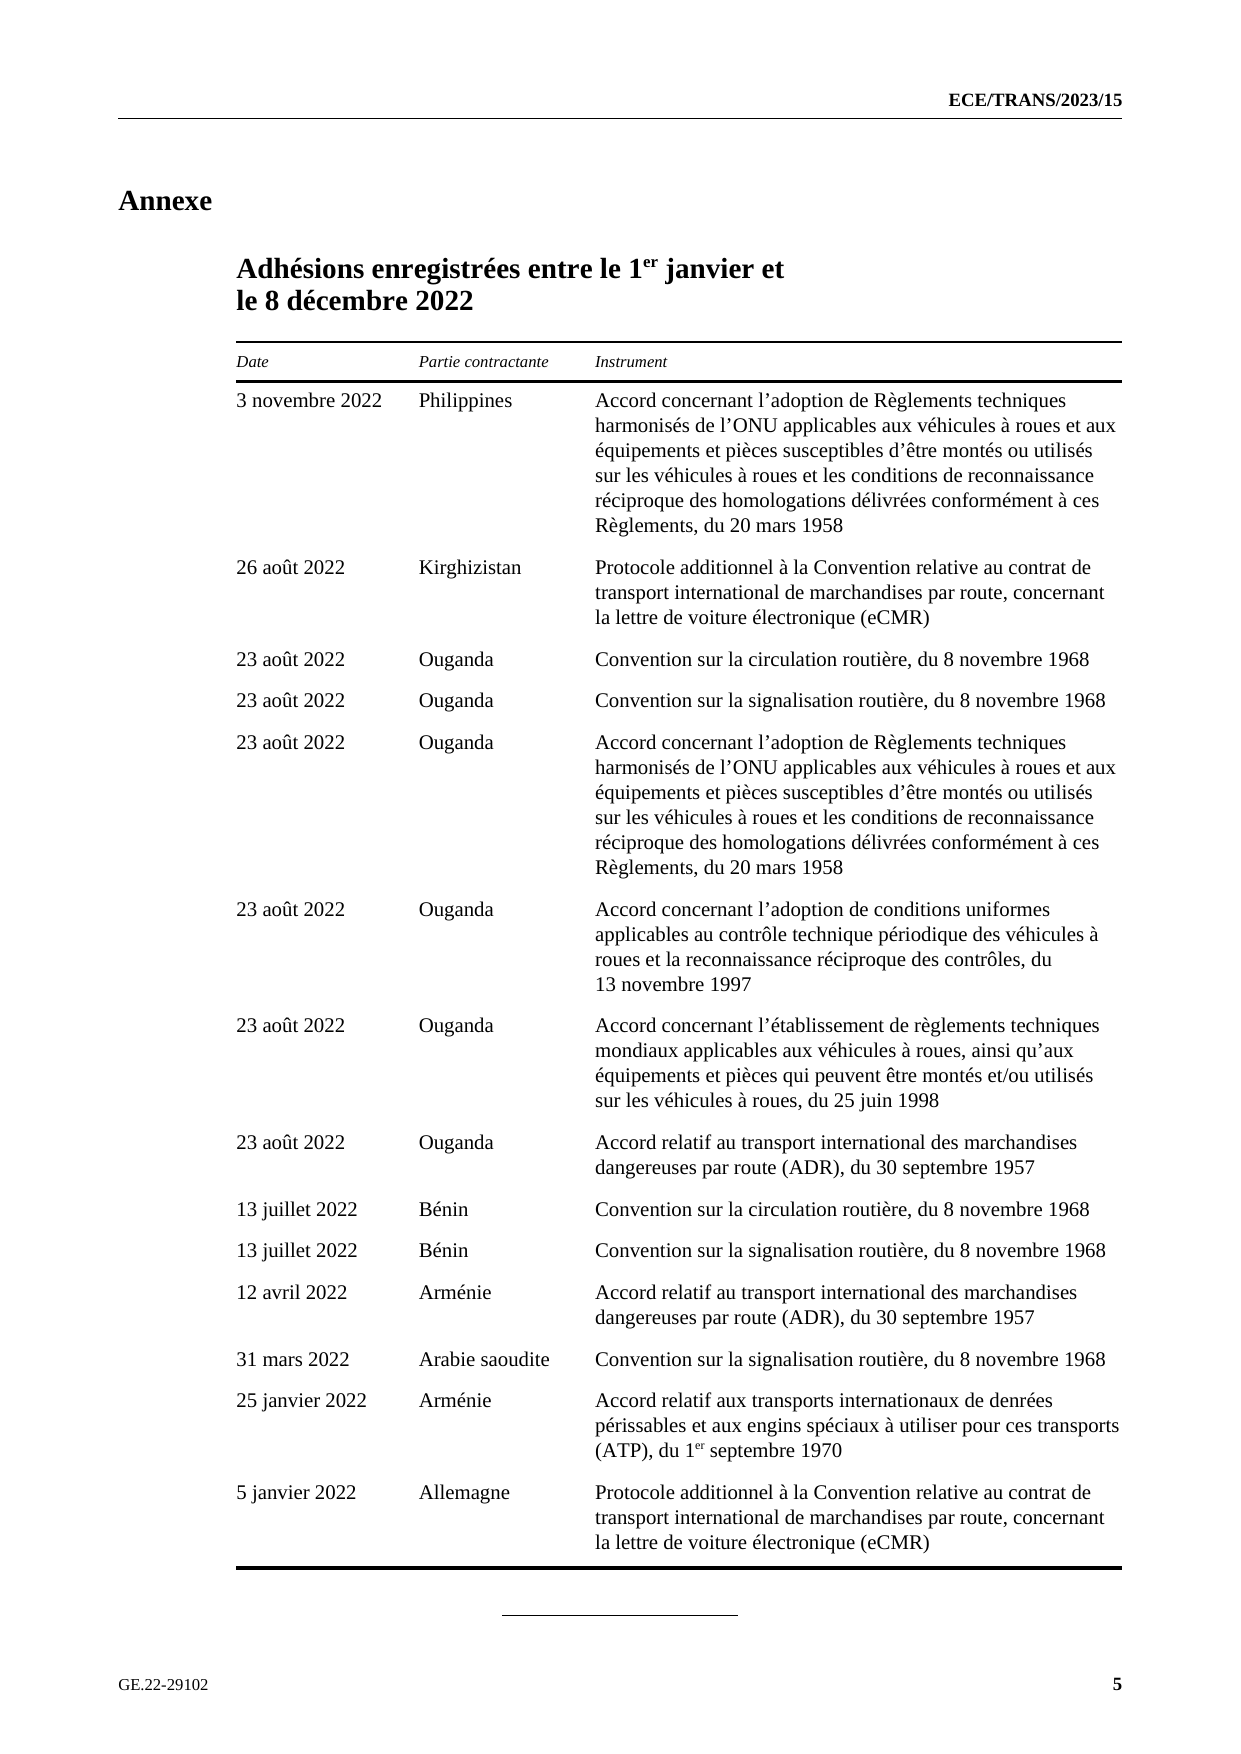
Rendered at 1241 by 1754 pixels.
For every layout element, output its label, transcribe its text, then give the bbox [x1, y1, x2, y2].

table_cell Protocole additionnel à la Convention relative au contrat de transport international de marchandises par route, concernant la lettre de voiture électronique (eCMR) [595, 1475, 1122, 1566]
table_cell Arménie [419, 1383, 595, 1475]
table_cell Accord relatif au transport international des marchandises dangereuses par route (ADR), du 30 septembre 1957 [595, 1275, 1122, 1341]
table_header Date [236, 343, 418, 380]
table_cell Accord concernant l’adoption de Règlements techniques harmonisés de l’ONU applicables aux véhicules à roues et aux équipements et pièces susceptibles d’être montés ou utilisés sur les véhicules à roues et les conditions de reconnaissance réciproque des homologations délivrées conformément à ces Règlements, du 20 mars 1958 [595, 383, 1122, 550]
table_cell 3 novembre 2022 [236, 383, 418, 550]
table_cell 12 avril 2022 [236, 1275, 418, 1341]
text Adhésions enregistrées entre le 1er janvier et le 8 décembre 2022 [118, 254, 1004, 316]
table_cell Ouganda [419, 641, 595, 683]
table_cell Protocole additionnel à la Convention relative au contrat de transport international de marchandises par route, concernant la lettre de voiture électronique (eCMR) [595, 550, 1122, 641]
table_cell Convention sur la signalisation routière, du 8 novembre 1968 [595, 683, 1122, 725]
table_cell Convention sur la circulation routière, du 8 novembre 1968 [595, 641, 1122, 683]
table_cell Bénin [419, 1233, 595, 1275]
table_cell Bénin [419, 1191, 595, 1233]
table_cell 31 mars 2022 [236, 1341, 418, 1383]
table_cell 13 juillet 2022 [236, 1233, 418, 1275]
table_cell Arabie saoudite [419, 1341, 595, 1383]
text Annexe [118, 185, 1004, 216]
table_cell 23 août 2022 [236, 683, 418, 725]
table_cell Allemagne [419, 1475, 595, 1566]
table_header Partie contractante [419, 343, 595, 380]
table_cell Convention sur la signalisation routière, du 8 novembre 1968 [595, 1341, 1122, 1383]
table_cell Accord concernant l’adoption de conditions uniformes applicables au contrôle technique périodique des véhicules à roues et la reconnaissance réciproque des contrôles, du 13 novembre 1997 [595, 891, 1122, 1008]
table_header Instrument [595, 343, 1122, 380]
table_cell 25 janvier 2022 [236, 1383, 418, 1475]
table_cell Kirghizistan [419, 550, 595, 641]
table_cell 23 août 2022 [236, 725, 418, 891]
table_cell Accord relatif aux transports internationaux de denrées périssables et aux engins spéciaux à utiliser pour ces transports (ATP), du 1er septembre 1970 [595, 1383, 1122, 1475]
table_cell Ouganda [419, 1008, 595, 1125]
table_cell Accord concernant l’adoption de Règlements techniques harmonisés de l’ONU applicables aux véhicules à roues et aux équipements et pièces susceptibles d’être montés ou utilisés sur les véhicules à roues et les conditions de reconnaissance réciproque des homologations délivrées conformément à ces Règlements, du 20 mars 1958 [595, 725, 1122, 891]
table_cell Philippines [419, 383, 595, 550]
table_cell Accord concernant l’établissement de règlements techniques mondiaux applicables aux véhicules à roues, ainsi qu’aux équipements et pièces qui peuvent être montés et/ou utilisés sur les véhicules à roues, du 25 juin 1998 [595, 1008, 1122, 1125]
table_cell 13 juillet 2022 [236, 1191, 418, 1233]
table_cell 23 août 2022 [236, 1125, 418, 1191]
table_cell 23 août 2022 [236, 891, 418, 1008]
table_cell 5 janvier 2022 [236, 1475, 418, 1566]
table_cell Accord relatif au transport international des marchandises dangereuses par route (ADR), du 30 septembre 1957 [595, 1125, 1122, 1191]
table_cell 23 août 2022 [236, 1008, 418, 1125]
table_cell Ouganda [419, 683, 595, 725]
table_cell Ouganda [419, 1125, 595, 1191]
table_cell Ouganda [419, 725, 595, 891]
table_cell 23 août 2022 [236, 641, 418, 683]
table_cell 26 août 2022 [236, 550, 418, 641]
table_cell Ouganda [419, 891, 595, 1008]
table_cell Convention sur la circulation routière, du 8 novembre 1968 [595, 1191, 1122, 1233]
table_cell Arménie [419, 1275, 595, 1341]
table_cell Convention sur la signalisation routière, du 8 novembre 1968 [595, 1233, 1122, 1275]
